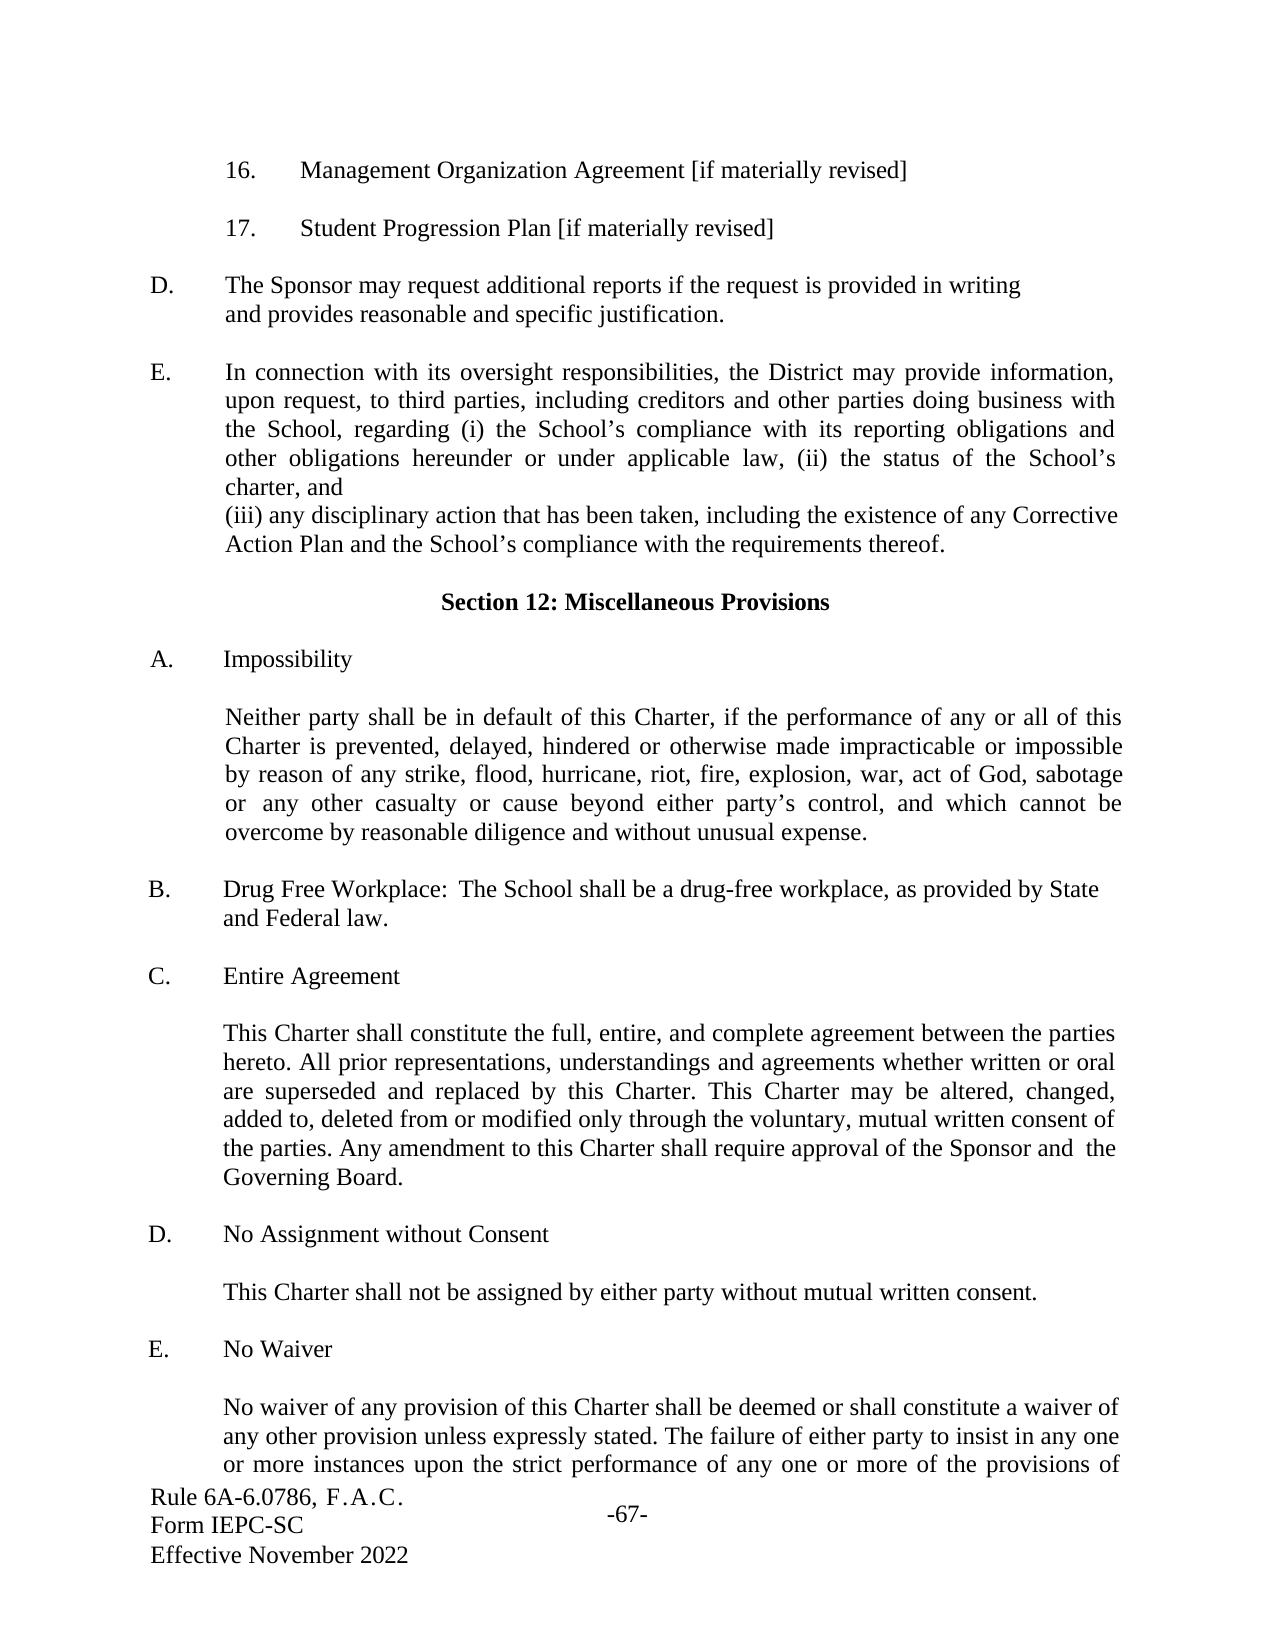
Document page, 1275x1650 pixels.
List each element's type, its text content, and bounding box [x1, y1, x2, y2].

list Student Progression Plan [if materially revised] [225, 213, 1146, 242]
list No Waiver [148, 1334, 1146, 1363]
text (iii) any disciplinary action that has been taken, including the existence of any Corrective Action Plan and the School’s compliance with the requirements thereof. [225, 501, 1119, 558]
text This Charter shall not be assigned by either party without mutual written consent. [223, 1277, 1146, 1306]
list No Assignment without Consent [148, 1219, 1146, 1248]
text This Charter shall constitute the full, entire, and complete agreement between the parties hereto. All prior representations, understandings and agreements whether written or oral are superseded and replaced by this Charter. This Charter may be altered, changed, added to, deleted from or modified only through the voluntary, mutual written consent of the parties. Any amendment to this Charter shall require approval of the Sponsor and the Governing Board. [223, 1018, 1116, 1191]
list Entire Agreement [148, 961, 1146, 989]
list In connection with its oversight responsibilities, the District may provide information, upon request, to third parties, including creditors and other parties doing business with the School, regarding (i) the School’s compliance with its reporting obligations and other obligations hereunder or under applicable law, (ii) the status of the School’s charter, and [150, 357, 1116, 501]
list Management Organization Agreement [if materially revised] [225, 156, 1146, 184]
list Drug Free Workplace: The School shall be a drug-free workplace, as provided by State and Federal law. [148, 874, 1134, 932]
text Neither party shall be in default of this Charter, if the performance of any or all of this Charter is prevented, delayed, hindered or otherwise made impracticable or impossible by reason of any strike, flood, hurricane, riot, fire, explosion, war, act of God, sabotage or any other casualty or cause beyond either party’s control, and which cannot be overcome by reasonable diligence and without unusual expense. [225, 702, 1123, 846]
list The Sponsor may request additional reports if the request is provided in writing and provides reasonable and specific justification. [150, 271, 1059, 328]
list Impossibility [150, 644, 1146, 673]
subtitle Section 12: Miscellaneous Provisions [127, 587, 1144, 616]
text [223, 1392, 1120, 1478]
